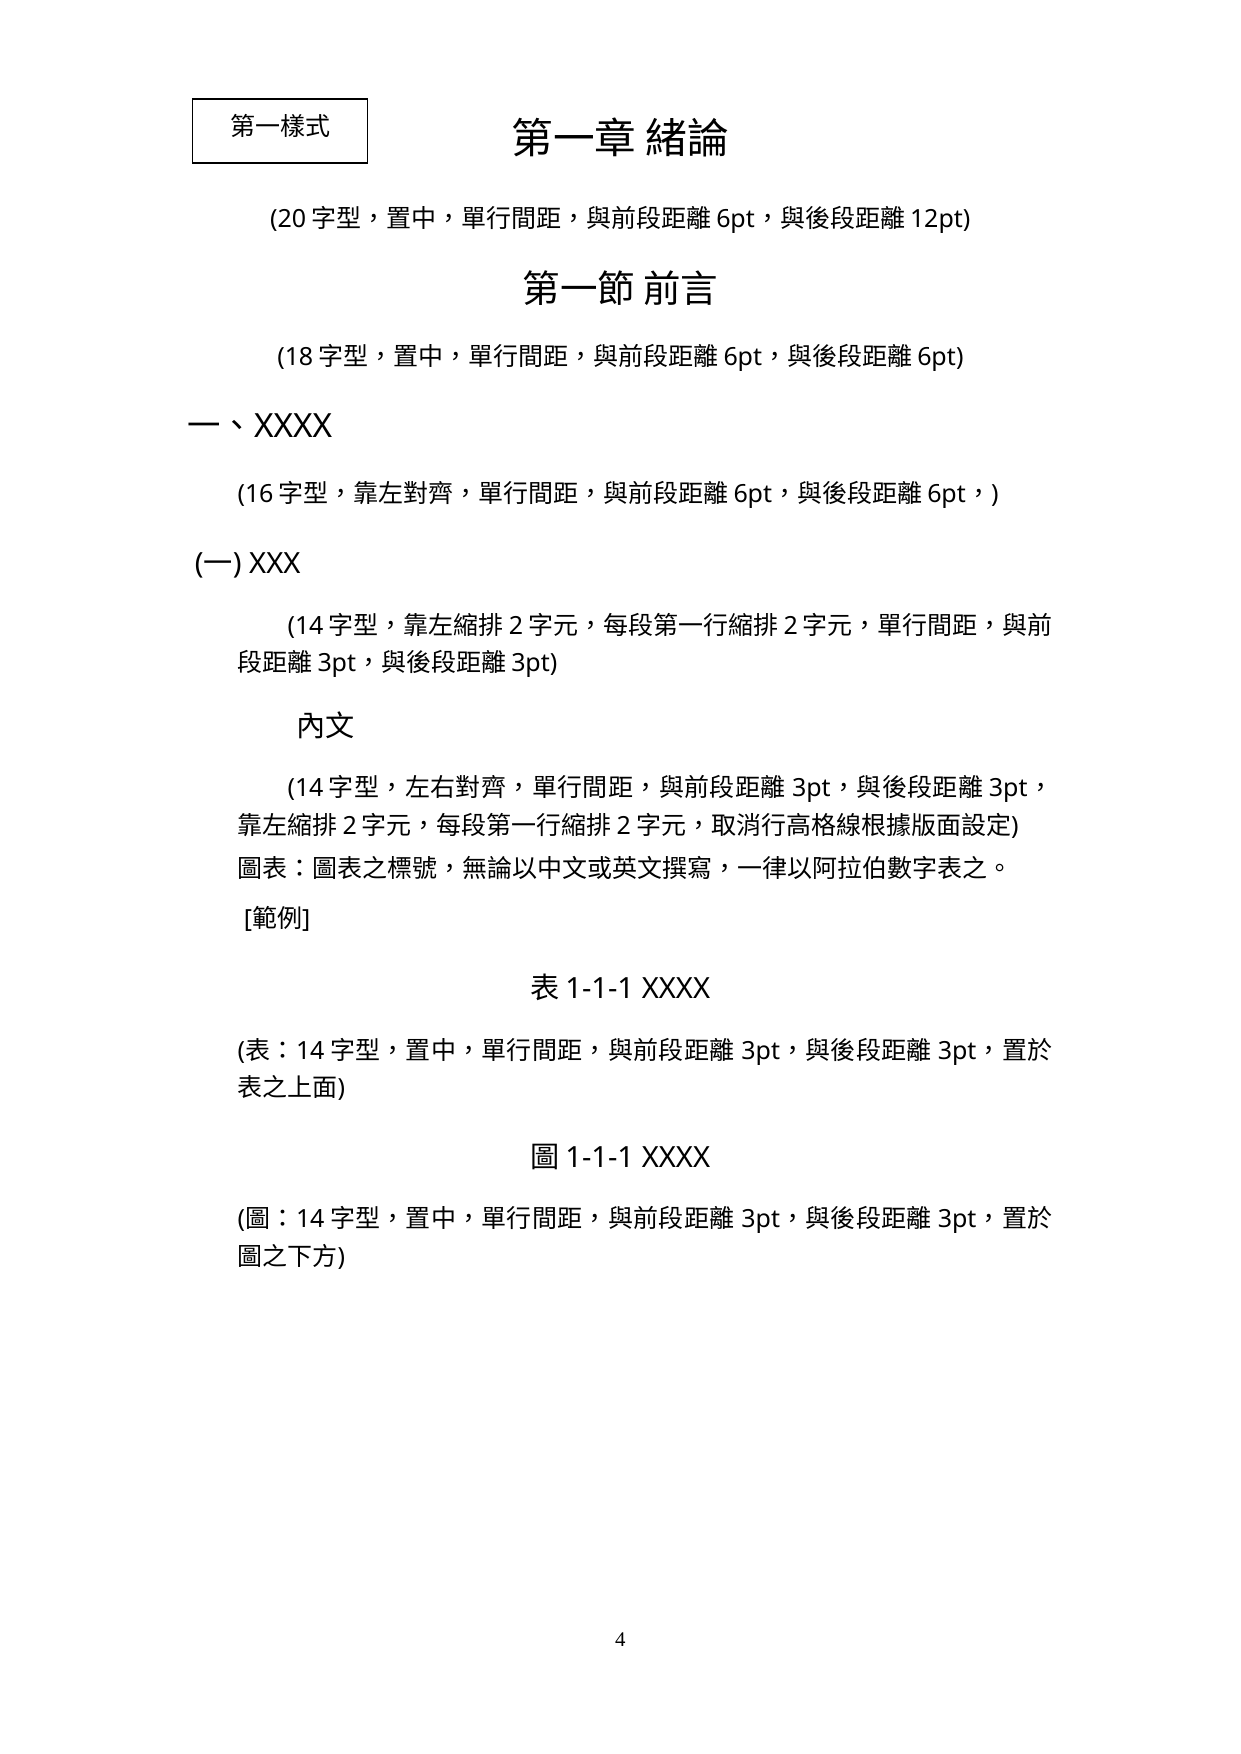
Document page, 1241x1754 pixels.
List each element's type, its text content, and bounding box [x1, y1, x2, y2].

text 第一節 前言 [187, 248, 1053, 323]
text (表：14字型，置中，單行間距，與前段距離，與後段距離，置於表之上面) [237, 1029, 1053, 1104]
text 表 XXXX [187, 948, 1053, 1023]
text (一) XXX [187, 523, 1053, 598]
text (圖：14字型，置中，單行間距，與前段距離，與後段距離，置於圖之下方) [237, 1198, 1053, 1273]
text (16字型，靠左對齊，單行間距，與前段距離，與後段距離，) [187, 473, 1053, 511]
text (20字型，置中，單行間距，與前段距離，與後段距離) [187, 198, 1053, 236]
text 一、XXXX [187, 386, 1053, 461]
text 內文 [237, 686, 1053, 761]
text (18字型，置中，單行間距，與前段距離，與後段距離) [187, 336, 1053, 373]
text (14字型，左右對齊，單行間距，與前段距離，與後段距離，靠左縮排2字元，每段第一行縮排2字元，取消行高格線根據版面設定) [237, 767, 1053, 842]
text (14字型，靠左縮排2字元，每段第一行縮排2字元，單行間距，與前段距離，與後段距離) [237, 604, 1053, 679]
text 第一章 緒論 [187, 98, 1053, 173]
text 圖 XXXX [187, 1117, 1053, 1192]
text 圖表：圖表之標號，無論以中文或英文撰寫，一律以阿拉伯數字表之。 [237, 848, 1053, 886]
text [範例] [237, 898, 1053, 936]
